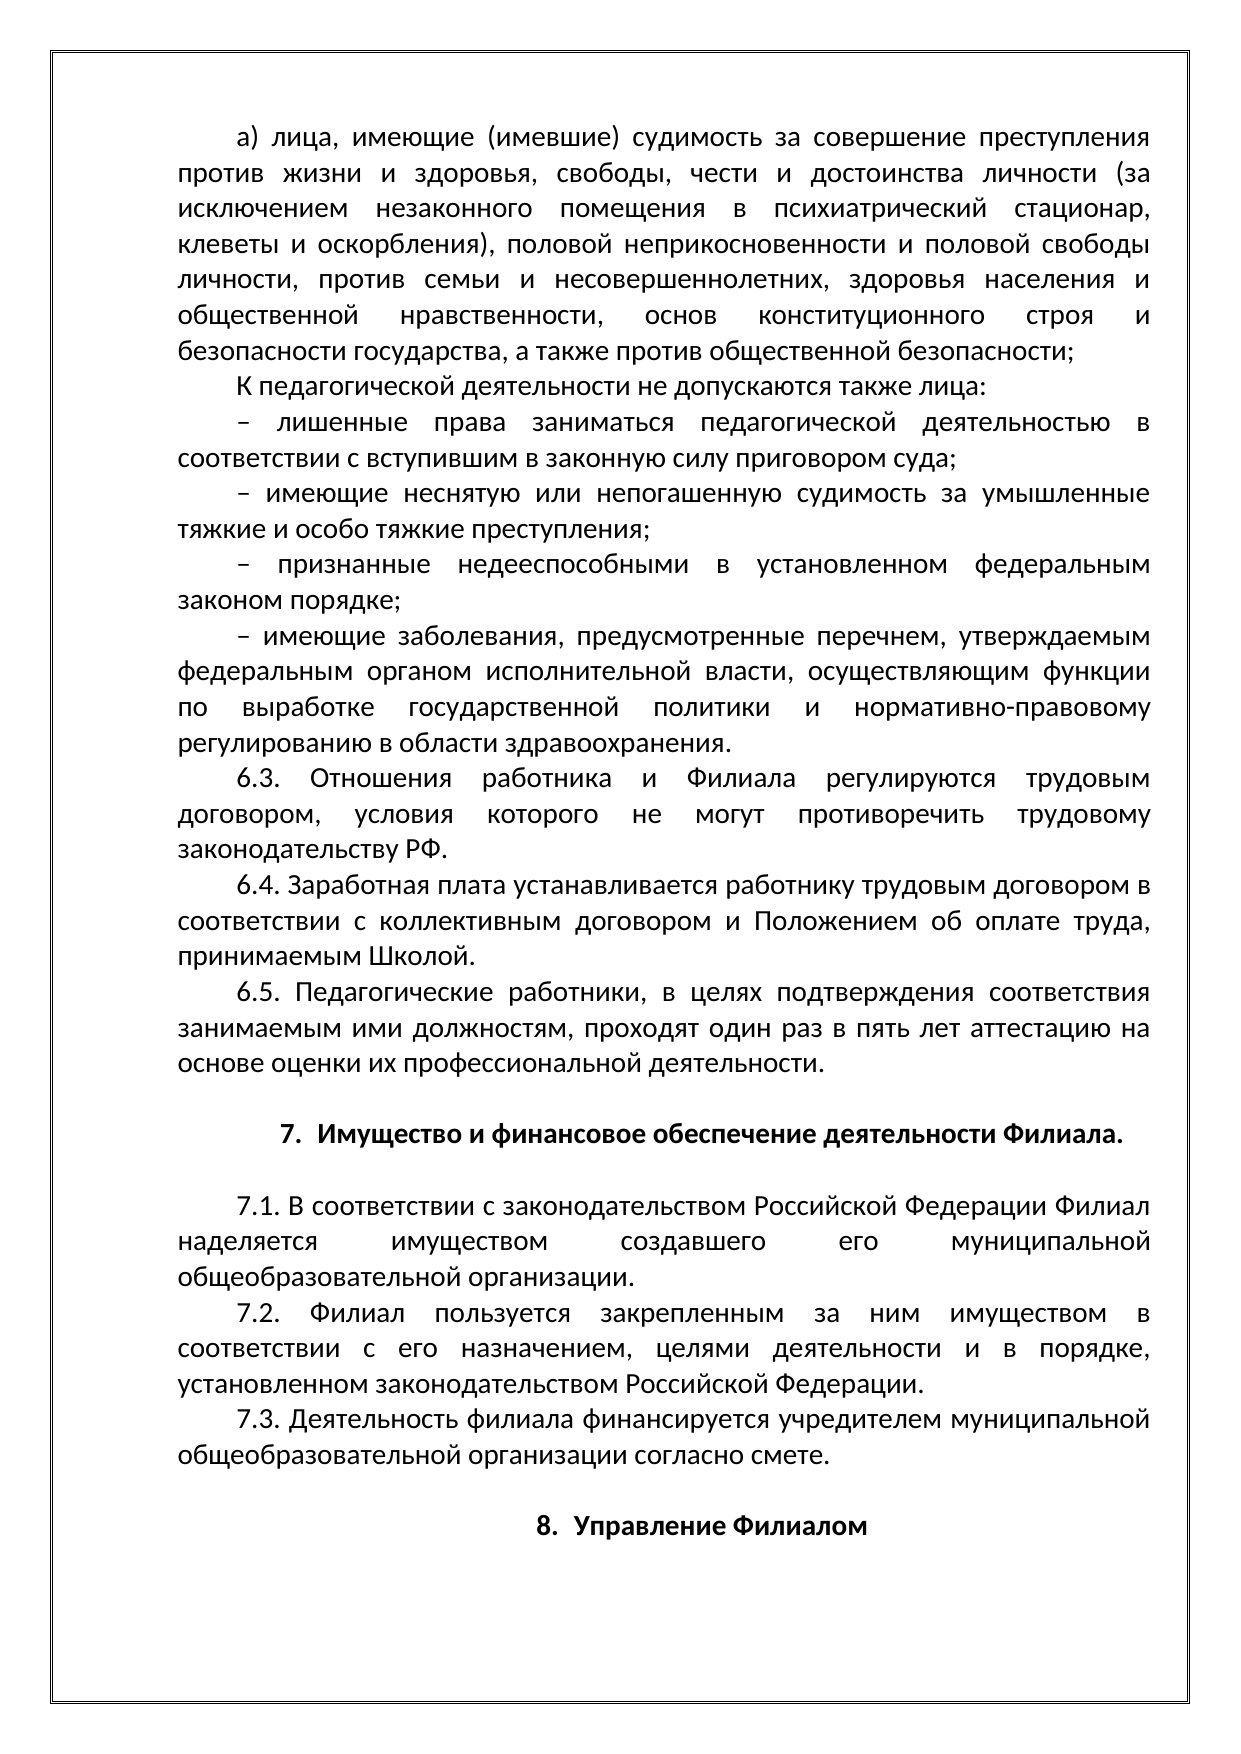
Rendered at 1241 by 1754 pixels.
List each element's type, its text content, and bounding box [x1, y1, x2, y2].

text – имеющие заболевания, предусмотренные перечнем, утверждаемым федеральным органом исполнительной власти, осуществляющим функции по выработке государственной политики и нормативно-правовому регулированию в области здравоохранения. [177, 617, 1152, 759]
text К педагогической деятельности не допускаются также лица: [177, 367, 1152, 403]
text 6.3. Отношения работника и Филиала регулируются трудовым договором, условия которого не могут противоречить трудовому законодательству РФ. [177, 759, 1152, 866]
list Управление Филиалом [252, 1507, 1152, 1543]
text – имеющие неснятую или непогашенную судимость за умышленные тяжкие и особо тяжкие преступления; [177, 474, 1152, 546]
text – признанные недееспособными в установленном федеральным законом порядке; [177, 546, 1152, 617]
text а) лица, имеющие (имевшие) судимость за совершение преступления против жизни и здоровья, свободы, чести и достоинства личности (за исключением незаконного помещения в психиатрический стационар, клеветы и оскорбления), половой неприкосновенности и половой свободы личности, против семьи и несовершеннолетних, здоровья населения и общественной нравственности, основ конституционного строя и безопасности государства, а также против общественной безопасности; [177, 118, 1152, 367]
text – лишенные права заниматься педагогической деятельностью в соответствии с вступившим в законную силу приговором суда; [177, 403, 1152, 474]
text 6.5. Педагогические работники, в целях подтверждения соответствия занимаемым ими должностям, проходят один раз в пять лет аттестацию на основе оценки их профессиональной деятельности. [177, 973, 1152, 1080]
text 7.3. Деятельность филиала финансируется учредителем муниципальной общеобразовательной организации согласно смете. [177, 1401, 1152, 1472]
list Имущество и финансовое обеспечение деятельности Филиала. [252, 1116, 1152, 1151]
text 7.1. В соответствии с законодательством Российской Федерации Филиал наделяется имуществом создавшего его муниципальной общеобразовательной организации. [177, 1187, 1152, 1294]
text 7.2. Филиал пользуется закрепленным за ним имуществом в соответствии с его назначением, целями деятельности и в порядке, установленном законодательством Российской Федерации. [177, 1294, 1152, 1401]
text 6.4. Заработная плата устанавливается работнику трудовым договором в соответствии с коллективным договором и Положением об оплате труда, принимаемым Школой. [177, 866, 1152, 973]
